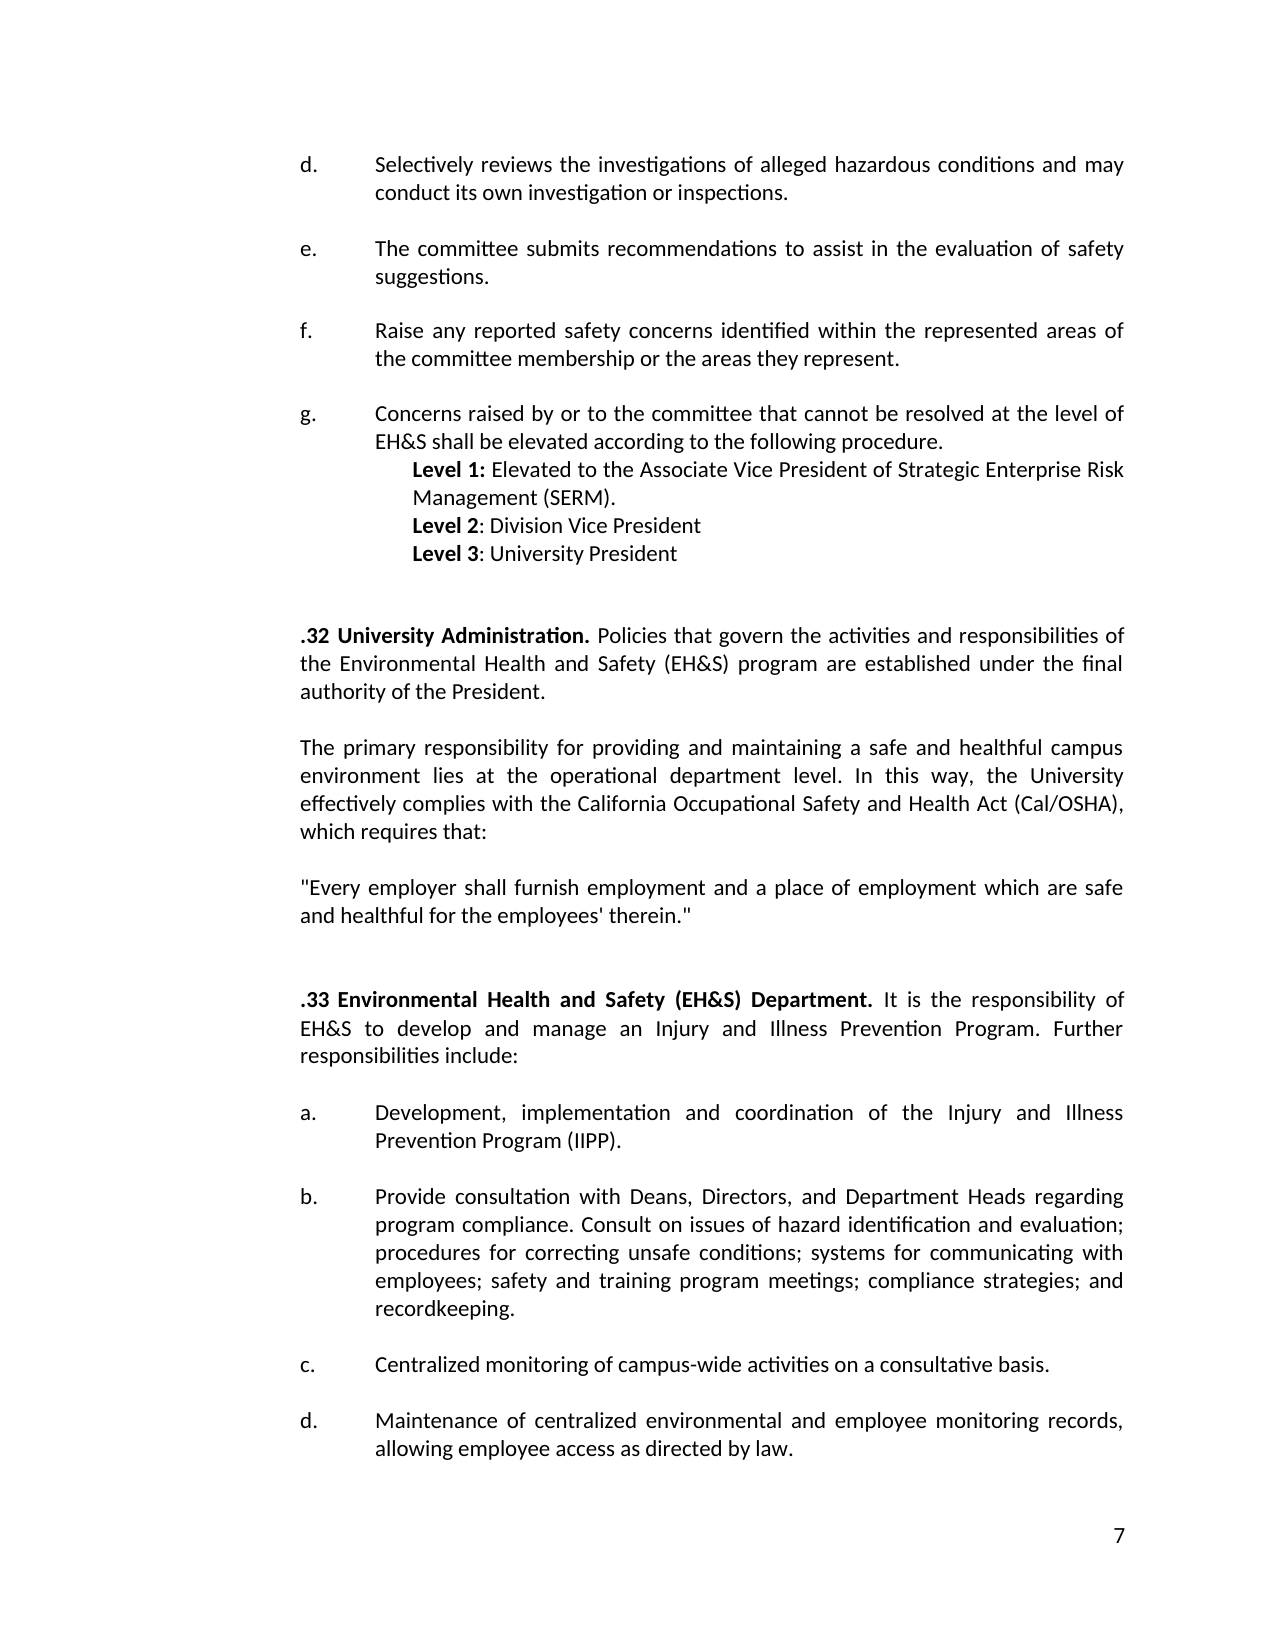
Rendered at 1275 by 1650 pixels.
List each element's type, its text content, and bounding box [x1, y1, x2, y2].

text The primary responsibility for providing and maintaining a safe and healthful campus environment lies at the operational department level. In this way, the University effectively complies with the California Occupational Safety and Health Act (Cal/OSHA), which requires that: [150, 733, 1125, 846]
text e. The committee submits recommendations to assist in the evaluation of safety suggestions. [150, 234, 1125, 290]
text Level 3: University President [150, 539, 1125, 567]
text g. Concerns raised by or to the committee that cannot be resolved at the level of EH&S shall be elevated according to the following procedure. [150, 399, 1125, 455]
text c. Centralized monitoring of campus-wide activities on a consultative basis. [150, 1350, 1125, 1378]
text Level 2: Division Vice President [150, 511, 1125, 539]
text d. Selectively reviews the investigations of alleged hazardous conditions and may conduct its own investigation or inspections. [150, 150, 1125, 206]
text Level 1: Elevated to the Associate Vice President of Strategic Enterprise Risk Management (SERM). [187, 455, 1125, 511]
text .32 University Administration. Policies that govern the activities and responsibilities of the Environmental Health and Safety (EH&S) program are established under the final authority of the President. [150, 621, 1125, 705]
text a. Development, implementation and coordination of the Injury and Illness Prevention Program (IIPP). [150, 1098, 1125, 1154]
text "Every employer shall furnish employment and a place of employment which are safe and healthful for the employees' therein." [150, 873, 1125, 929]
text .33 Environmental Health and Safety (EH&S) Department. It is the responsibility of EH&S to develop and manage an Injury and Illness Prevention Program. Further responsibilities include: [150, 986, 1125, 1070]
text d. Maintenance of centralized environmental and employee monitoring records, allowing employee access as directed by law. [150, 1406, 1125, 1462]
text f. Raise any reported safety concerns identified within the represented areas of the committee membership or the areas they represent. [150, 316, 1125, 372]
text b. Provide consultation with Deans, Directors, and Department Heads regarding program compliance. Consult on issues of hazard identification and evaluation; procedures for correcting unsafe conditions; systems for communicating with employees; safety and training program meetings; compliance strategies; and recordkeeping. [150, 1182, 1125, 1322]
